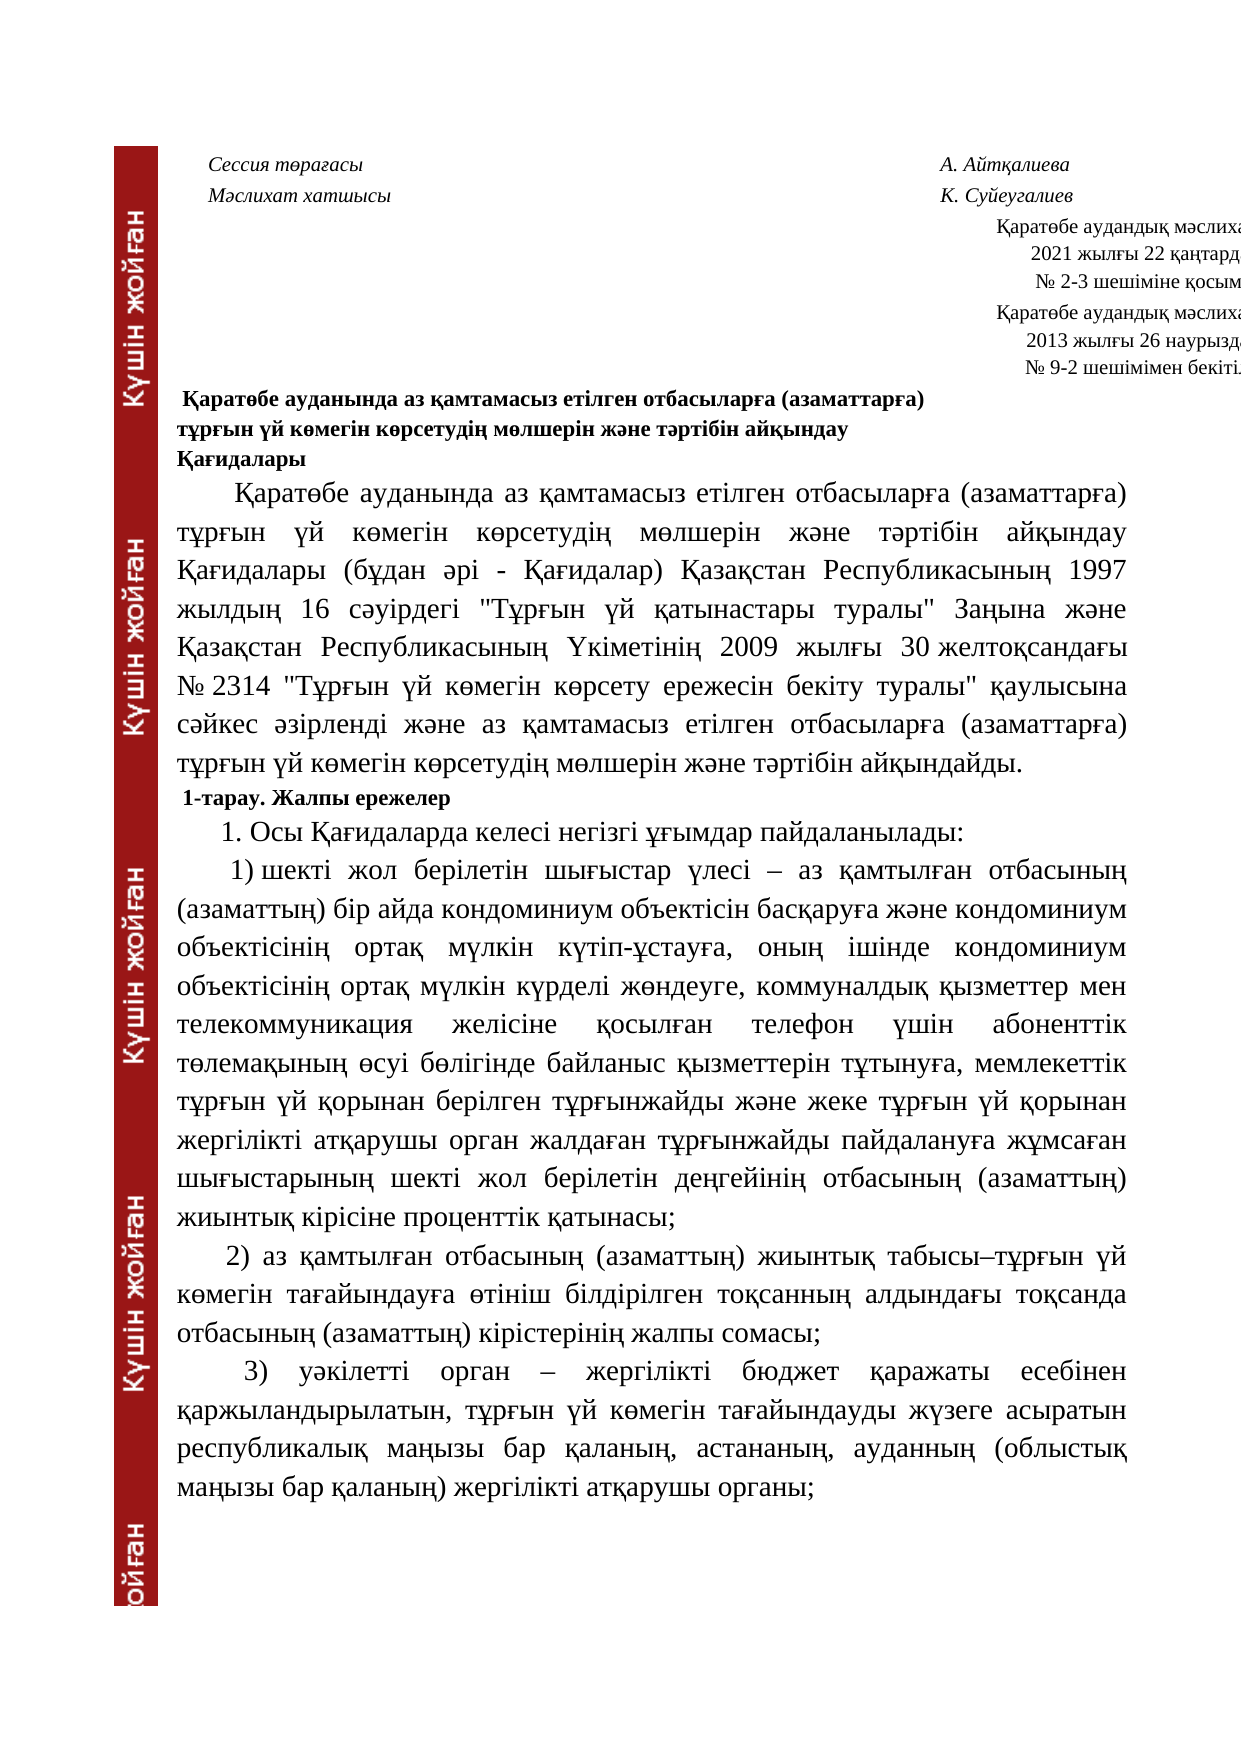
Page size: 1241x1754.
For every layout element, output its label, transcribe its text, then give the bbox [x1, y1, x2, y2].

picture [114, 810, 158, 814]
table_header [101, 212, 912, 298]
picture [114, 1348, 158, 1353]
picture [114, 146, 158, 150]
table_header Сессия төрағасы [101, 150, 939, 181]
table_cell Қаратөбе аудандық мәслихатының 2013 жылғы 26 наурыздағы № 9-2 шешімімен бекітілген [912, 298, 1240, 384]
text 2) аз қамтылған отбасының (азаматтың) жиынтық табысы–тұрғын үй көмегін тағайындауға өтініш білдірілген тоқсанның алдындағы тоқсанда отбасының (азаматтың) кірістерінің жалпы сомасы; [112, 1238, 1128, 1348]
table_cell [101, 298, 912, 384]
table_header Қаратөбе аудандық мәслихатының 2021 жылғы 22 қаңтардағы № 2-3 шешіміне қосымша [912, 212, 1240, 298]
table_cell К. Суйеугалиев [939, 181, 1240, 212]
text 3) уәкілетті орган – жергілікті бюджет қаражаты есебінен қаржыландырылатын, тұрғын үй көмегін тағайындауды жүзеге асыратын республикалық маңызы бар қаланың, астананың, ауданның (облыстық маңызы бар қаланың) жергілікті атқарушы органы; [112, 1353, 1128, 1502]
picture [114, 778, 158, 783]
table_header А. Айтқалиева [939, 150, 1240, 181]
table_cell Мәслихат хатшысы [101, 181, 939, 212]
text 1-тарау. Жалпы ережелер [112, 783, 1128, 810]
text 1. Осы Қағидаларда келесі негізгі ұғымдар пайдаланылады: [112, 814, 1128, 847]
text Қаратөбе ауданында аз қамтамасыз етілген отбасыларға (азаматтарға) тұрғын үй көмегін көрсетудің мөлшерін және тәртібін айқындау Қағидалары (бұдан әрі - Қағидалар) Қазақстан Республикасының 1997 жылдың 16 сәуірдегі "Тұрғын үй қатынастары туралы" Заңына және Қазақстан Республикасының Үкіметінің 2009 жылғы 30 желтоқсандағы № 2314 "Тұрғын үй көмегін көрсету ережесін бекіту туралы" қаулысына сәйкес әзірленді және аз қамтамасыз етілген отбасыларға (азаматтарға) тұрғын үй көмегін көрсетудің мөлшерін және тәртібін айқындайды. [112, 475, 1128, 778]
picture [114, 1502, 158, 1606]
picture [114, 847, 158, 852]
picture [114, 471, 158, 475]
picture [114, 1233, 158, 1238]
text 1) шекті жол берілетін шығыстар үлесі – аз қамтылған отбасының (азаматтың) бір айда кондоминиум объектісін басқаруға және кондоминиум объектісінің ортақ мүлкін күтіп-ұстауға, оның ішінде кондоминиум объектісінің ортақ мүлкін күрделі жөндеуге, коммуналдық қызметтер мен телекоммуникация желісіне қосылған телефон үшін абоненттік төлемақының өсуі бөлігінде байланыс қызметтерін тұтынуға, мемлекеттік тұрғын үй қорынан берілген тұрғынжайды және жеке тұрғын үй қорынан жергілікті атқарушы орган жалдаған тұрғынжайды пайдалануға жұмсаған шығыстарының шекті жол берілетін деңгейінің отбасының (азаматтың) жиынтық кірісіне проценттік қатынасы; [112, 852, 1128, 1233]
text Қаратөбе ауданында аз қамтамасыз етілген отбасыларға (азаматтарға) тұрғын үй көмегін көрсетудің мөлшерін және тәртібін айқындау Қағидалары [112, 384, 1128, 471]
